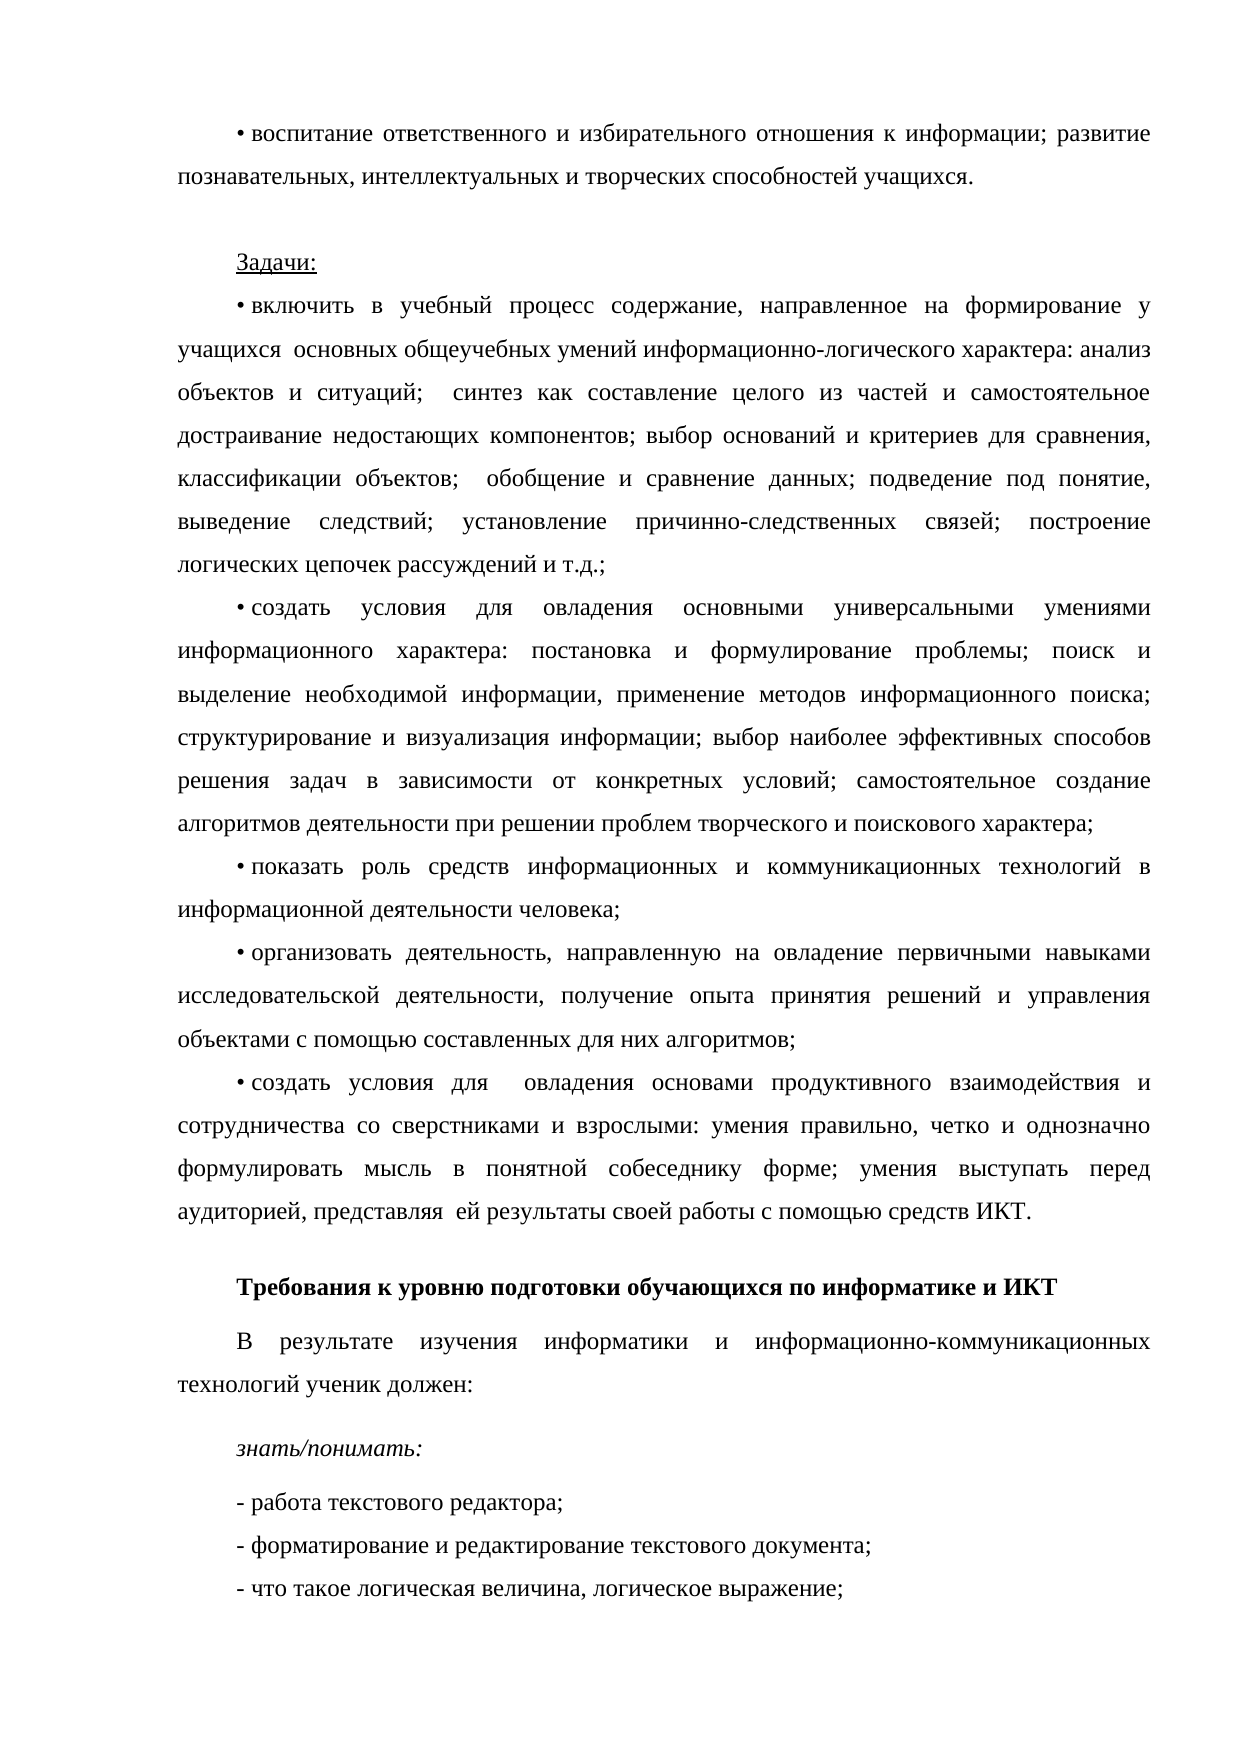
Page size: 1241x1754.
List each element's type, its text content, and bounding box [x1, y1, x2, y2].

list - что такое логическая величина, логическое выражение; [177, 1573, 1152, 1602]
text знать/понимать: [177, 1433, 1152, 1462]
text • показать роль средств информационных и коммуникационных технологий в информационной деятельности человека; [177, 851, 1152, 923]
text В результате изучения информатики и информационно-коммуникационных технологий ученик должен: [177, 1326, 1152, 1398]
list - форматирование и редактирование текстового документа; [177, 1530, 1152, 1559]
text • создать условия для овладения основными универсальными умениями информационного характера: постановка и формулирование проблемы; поиск и выделение необходимой информации, применение методов информационного поиска; структурирование и визуализация информации; выбор наиболее эффективных способов решения задач в зависимости от конкретных условий; самостоятельное создание алгоритмов деятельности при решении проблем творческого и поискового характера; [177, 592, 1152, 837]
text Требования к уровню подготовки обучающихся по информатике и ИКТ [177, 1272, 1152, 1301]
text Задачи: [177, 247, 1152, 276]
text • организовать деятельность, направленную на овладение первичными навыками исследовательской деятельности, получение опыта принятия решений и управления объектами с помощью составленных для них алгоритмов; [177, 937, 1152, 1052]
text • создать условия для овладения основами продуктивного взаимодействия и сотрудничества со сверстниками и взрослыми: умения правильно, четко и однозначно формулировать мысль в понятной собеседнику форме; умения выступать перед аудиторией, представляя ей результаты своей работы с помощью средств ИКТ. [177, 1067, 1152, 1225]
list - работа текстового редактора; [177, 1487, 1152, 1516]
text • включить в учебный процесс содержание, направленное на формирование у учащихся основных общеучебных умений информационно-логического характера: анализ объектов и ситуаций; синтез как составление целого из частей и самостоятельное достраивание недостающих компонентов; выбор оснований и критериев для сравнения, классификации объектов; обобщение и сравнение данных; подведение под понятие, выведение следствий; установление причинно-следственных связей; построение логических цепочек рассуждений и т.д.; [177, 291, 1152, 578]
text • воспитание ответственного и избирательного отношения к информации; развитие познавательных, интеллектуальных и творческих способностей учащихся. [177, 118, 1152, 190]
